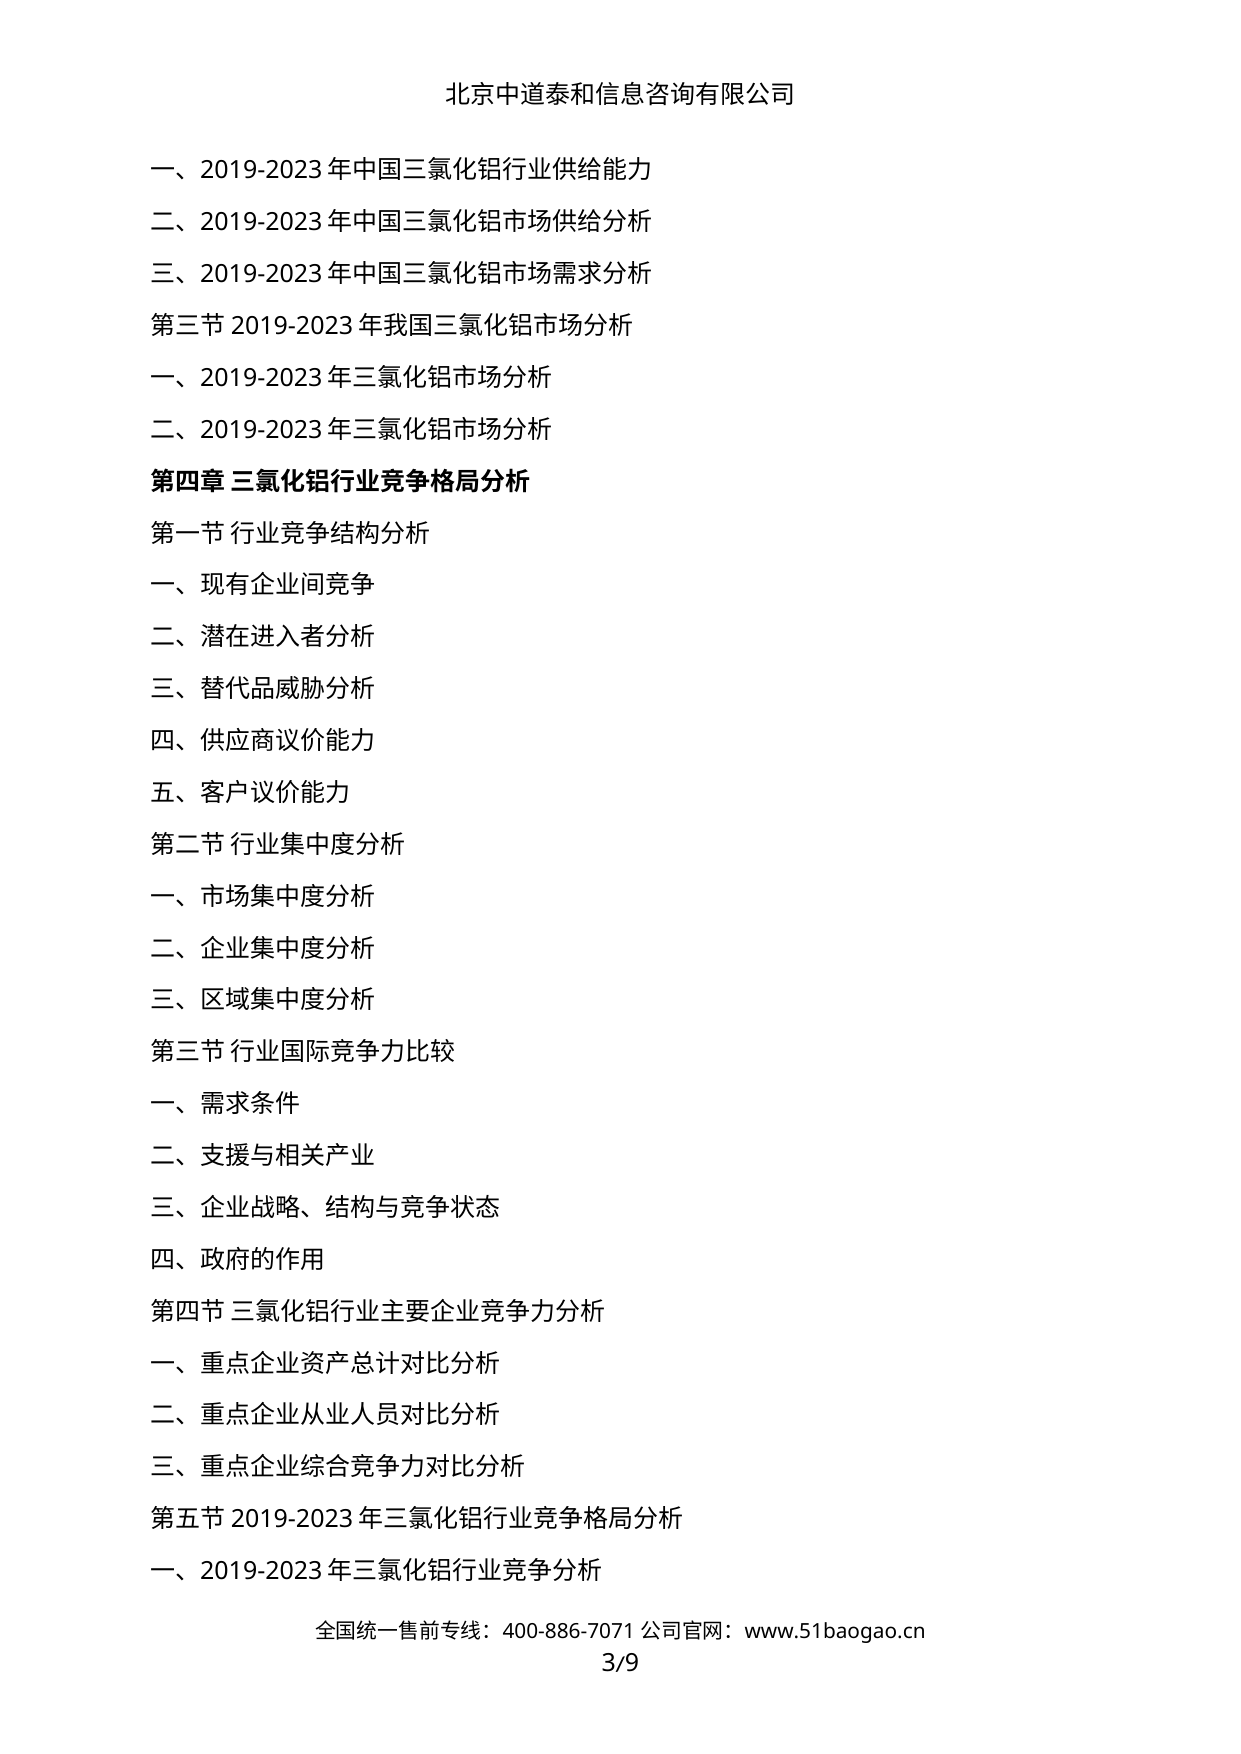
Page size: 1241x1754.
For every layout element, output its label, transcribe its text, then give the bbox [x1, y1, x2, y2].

text 五、客户议价能力 [150, 772, 1090, 809]
text 第三节 行业国际竞争力比较 [150, 1032, 1090, 1068]
text 二、重点企业从业人员对比分析 [150, 1395, 1090, 1431]
text 二、企业集中度分析 [150, 928, 1090, 964]
text 三、重点企业综合竞争力对比分析 [150, 1447, 1090, 1483]
text 二、潜在进入者分析 [150, 617, 1090, 653]
text 三、区域集中度分析 [150, 980, 1090, 1016]
text 四、供应商议价能力 [150, 721, 1090, 757]
text 第四章 三氯化铝行业竞争格局分析 [150, 461, 1090, 497]
text 一、市场集中度分析 [150, 876, 1090, 912]
text 第一节 行业竞争结构分析 [150, 513, 1090, 549]
text 二、2019-2023年中国三氯化铝市场供给分析 [150, 202, 1090, 238]
text 第三节 2019-2023年我国三氯化铝市场分析 [150, 306, 1090, 342]
text 一、需求条件 [150, 1084, 1090, 1120]
text 四、政府的作用 [150, 1239, 1090, 1276]
text 第二节 行业集中度分析 [150, 824, 1090, 861]
text 三、2019-2023年中国三氯化铝市场需求分析 [150, 254, 1090, 290]
text 第四节 三氯化铝行业主要企业竞争力分析 [150, 1291, 1090, 1327]
text 一、2019-2023年三氯化铝市场分析 [150, 357, 1090, 394]
text 二、支援与相关产业 [150, 1136, 1090, 1172]
text 二、2019-2023年三氯化铝市场分析 [150, 409, 1090, 446]
text 第五节 2019-2023年三氯化铝行业竞争格局分析 [150, 1499, 1090, 1535]
text 一、2019-2023年三氯化铝行业竞争分析 [150, 1551, 1090, 1587]
text 三、企业战略、结构与竞争状态 [150, 1187, 1090, 1224]
text 一、2019-2023年中国三氯化铝行业供给能力 [150, 150, 1090, 186]
text 三、替代品威胁分析 [150, 669, 1090, 705]
text 一、重点企业资产总计对比分析 [150, 1343, 1090, 1379]
text 一、现有企业间竞争 [150, 565, 1090, 601]
